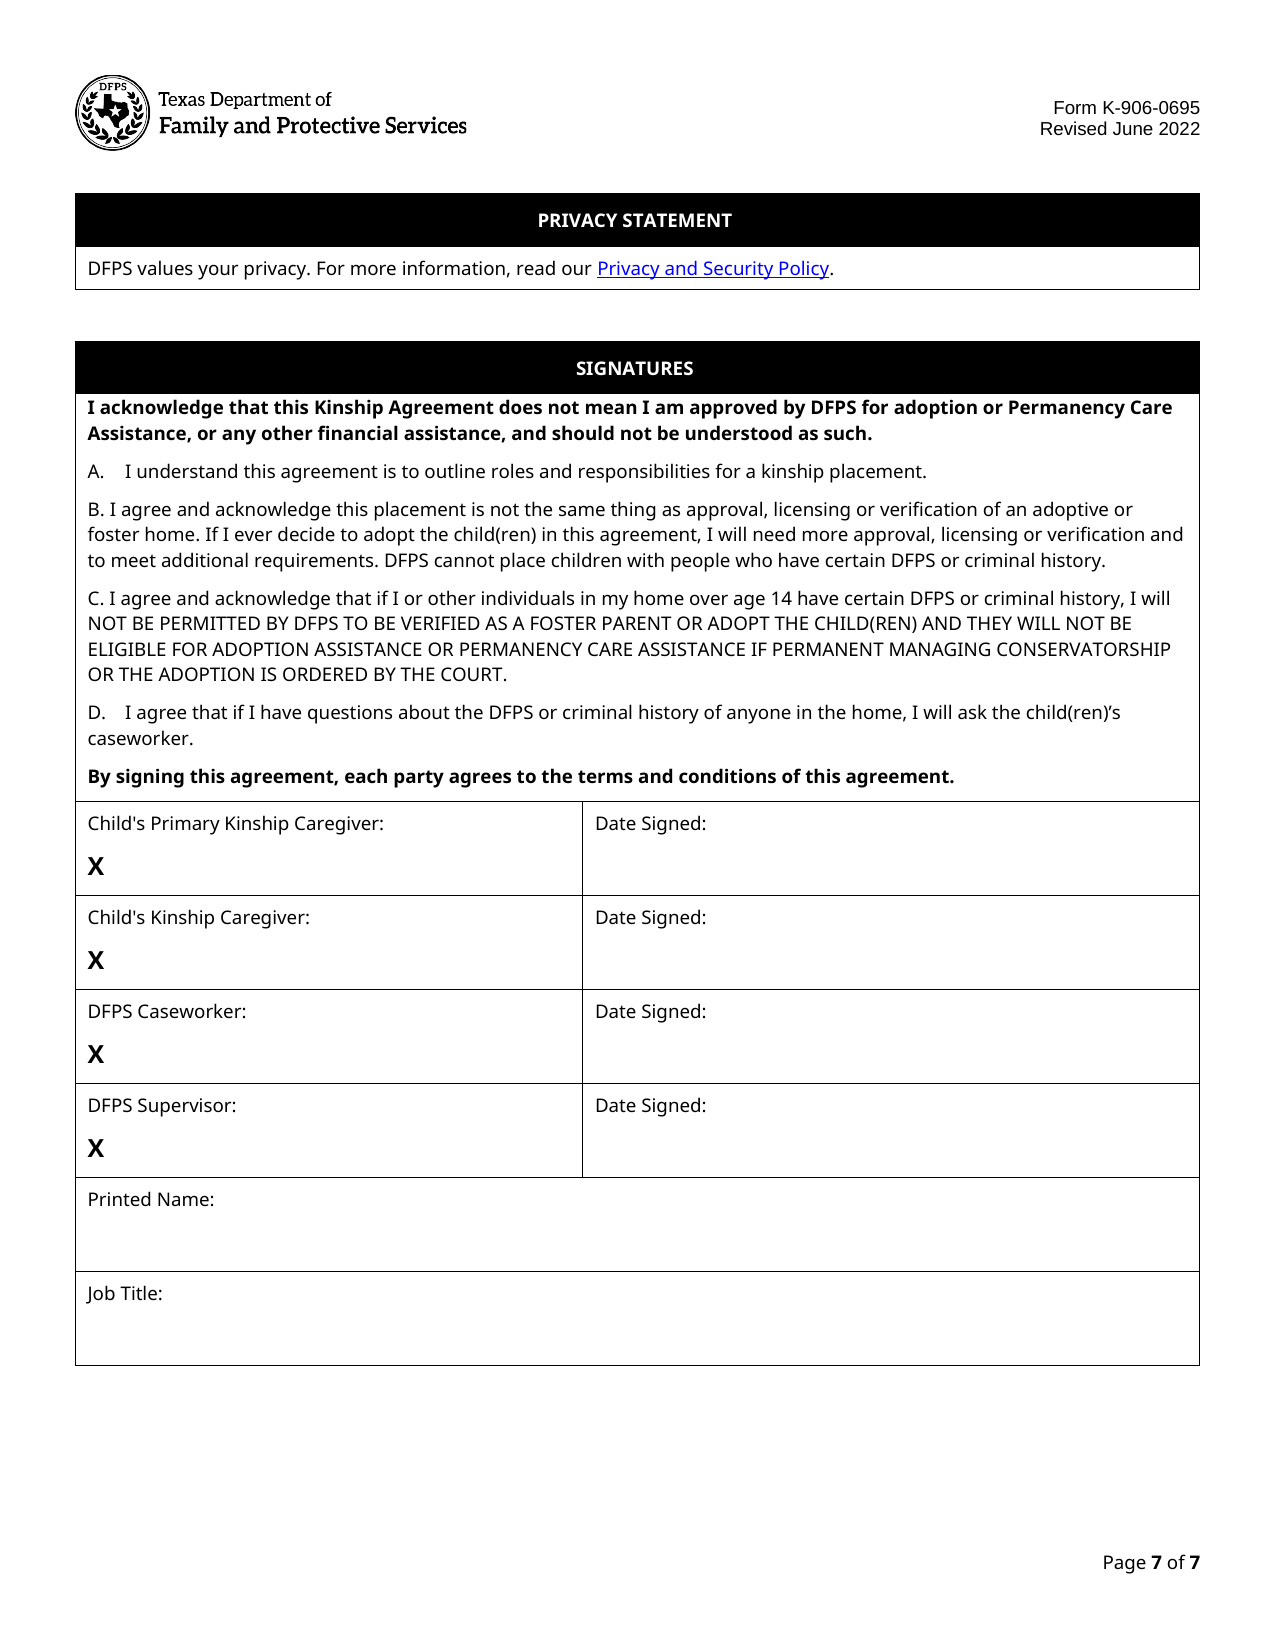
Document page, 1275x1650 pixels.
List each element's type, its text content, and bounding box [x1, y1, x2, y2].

picture [75, 75, 467, 151]
table_cell Date Signed: [583, 896, 1199, 989]
table_cell DFPS Caseworker: X [76, 990, 582, 1083]
table_header SIGNATURES [76, 342, 1199, 393]
table_header PRIVACY STATEMENT [76, 194, 1199, 246]
table_cell DFPS values your privacy. For more information, read our Privacy and Security Policy. [76, 247, 1199, 289]
table_cell Printed Name: [76, 1178, 1199, 1271]
table_cell Date Signed: [583, 1084, 1199, 1177]
table_cell Child's Primary Kinship Caregiver: X [76, 802, 582, 895]
table_cell Date Signed: [583, 802, 1199, 895]
table_cell DFPS Supervisor: X [76, 1084, 582, 1177]
table_cell Child's Kinship Caregiver: X [76, 896, 582, 989]
table_cell Date Signed: [583, 990, 1199, 1083]
table_cell I acknowledge that this Kinship Agreement does not mean I am approved by DFPS for adoption or Permanency Care Assistance, or any other financial assistance, and should not be understood as such. A. I understand this agreement is to outline roles and responsibilities for a kinship placement. B. I agree and acknowledge this placement is not the same thing as approval, licensing or verification of an adoptive or foster home. If I ever decide to adopt the child(ren) in this agreement, I will need more approval, licensing or verification and to meet additional requirements. DFPS cannot place children with people who have certain DFPS or criminal history. C. I agree and acknowledge that if I or other individuals in my home over age 14 have certain DFPS or criminal history, I will NOT BE PERMITTED BY DFPS TO BE VERIFIED AS A FOSTER PARENT OR ADOPT THE CHILD(REN) AND THEY WILL NOT BE ELIGIBLE FOR ADOPTION ASSISTANCE OR PERMANENCY CARE ASSISTANCE IF PERMANENT MANAGING CONSERVATORSHIP OR THE ADOPTION IS ORDERED BY THE COURT. D. I agree that if I have questions about the DFPS or criminal history of anyone in the home, I will ask the child(ren)’s caseworker. By signing this agreement, each party agrees to the terms and conditions of this agreement. [76, 394, 1199, 801]
table_cell Job Title: [76, 1272, 1199, 1365]
